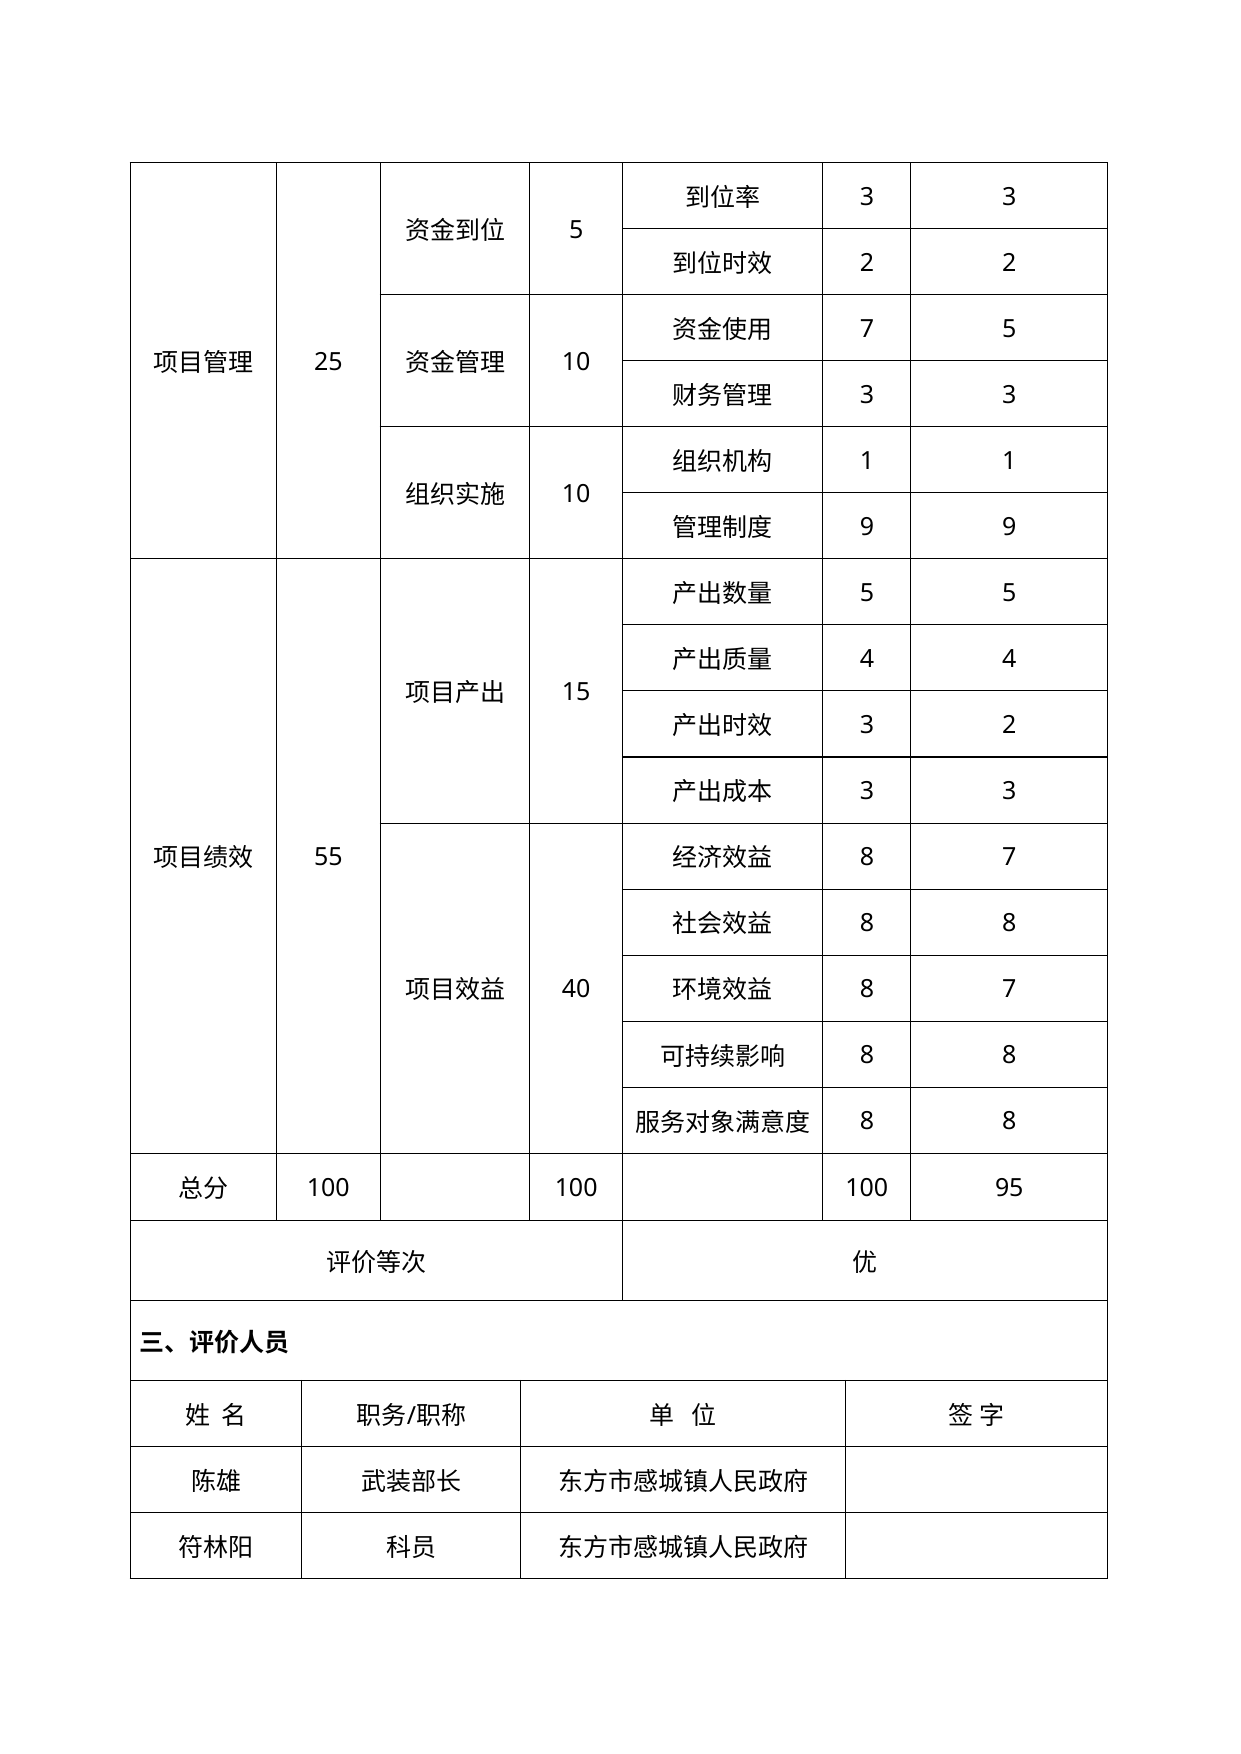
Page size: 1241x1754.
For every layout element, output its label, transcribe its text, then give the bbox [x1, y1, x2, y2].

table_cell 3 [823, 361, 910, 426]
table_cell 25 [277, 163, 380, 558]
table_cell 签 字 [846, 1381, 1107, 1446]
table_cell [623, 1154, 822, 1220]
table_cell 5 [911, 295, 1107, 360]
table_cell 2 [911, 691, 1107, 756]
table_cell 到位时效 [623, 229, 822, 294]
table_cell 8 [823, 824, 910, 888]
table_cell 产出时效 [623, 691, 822, 756]
table_cell 1 [823, 427, 910, 492]
table_cell 服务对象满意度 [623, 1088, 822, 1153]
table_cell 3 [823, 163, 910, 228]
table_cell 7 [823, 295, 910, 360]
table_cell 40 [530, 824, 622, 1153]
table_cell 单 位 [521, 1381, 845, 1446]
table_cell 环境效益 [623, 956, 822, 1021]
table_cell 社会效益 [623, 890, 822, 954]
table_cell 5 [911, 559, 1107, 624]
table_cell 95 [911, 1154, 1107, 1220]
table_cell 姓 名 [131, 1381, 301, 1446]
table_cell 7 [911, 956, 1107, 1021]
table_cell 资金使用 [623, 295, 822, 360]
table_cell 8 [823, 956, 910, 1021]
table_cell 资金到位 [381, 163, 529, 294]
table_cell 经济效益 [623, 824, 822, 888]
table_cell 项目绩效 [131, 559, 276, 1153]
table_cell 总分 [131, 1154, 276, 1220]
table_cell [381, 1154, 529, 1220]
table_cell [846, 1513, 1107, 1578]
table_cell 陈雄 [131, 1447, 301, 1512]
table_cell 组织机构 [623, 427, 822, 492]
table_cell 7 [911, 824, 1107, 888]
table_cell 三、评价人员 [131, 1301, 1107, 1380]
table_cell 财务管理 [623, 361, 822, 426]
table_cell 项目管理 [131, 163, 276, 558]
table_cell 100 [277, 1154, 380, 1220]
table_cell 4 [911, 625, 1107, 690]
table_cell 产出数量 [623, 559, 822, 624]
table_cell 资金管理 [381, 295, 529, 426]
table_cell 8 [823, 1022, 910, 1087]
table_cell 东方市感城镇人民政府 [521, 1447, 845, 1512]
table_cell 产出质量 [623, 625, 822, 690]
table_cell 100 [823, 1154, 910, 1220]
table_cell 优 [623, 1221, 1107, 1299]
table_cell 3 [911, 361, 1107, 426]
table_cell 3 [823, 758, 910, 822]
table_cell 8 [911, 1088, 1107, 1153]
table_cell 符林阳 [131, 1513, 301, 1578]
table_cell 项目产出 [381, 559, 529, 822]
table_cell 产出成本 [623, 758, 822, 822]
table_cell 8 [823, 890, 910, 954]
table_cell 项目效益 [381, 824, 529, 1153]
table_cell 可持续影响 [623, 1022, 822, 1087]
table_cell 10 [530, 427, 622, 558]
table_cell 武装部长 [302, 1447, 520, 1512]
table_cell 3 [911, 163, 1107, 228]
table_cell 2 [911, 229, 1107, 294]
table_cell 8 [911, 890, 1107, 954]
table_cell 9 [823, 493, 910, 558]
table_cell 评价等次 [131, 1221, 622, 1299]
table_cell 组织实施 [381, 427, 529, 558]
table_cell 4 [823, 625, 910, 690]
table_cell 2 [823, 229, 910, 294]
table_cell 5 [530, 163, 622, 294]
table_cell 3 [823, 691, 910, 756]
table_cell 管理制度 [623, 493, 822, 558]
table_cell [846, 1447, 1107, 1512]
table_cell 3 [911, 758, 1107, 822]
table_cell 1 [911, 427, 1107, 492]
table_cell 10 [530, 295, 622, 426]
table_cell 8 [823, 1088, 910, 1153]
table_cell 8 [911, 1022, 1107, 1087]
table_cell 职务/职称 [302, 1381, 520, 1446]
table_cell 9 [911, 493, 1107, 558]
table_cell 科员 [302, 1513, 520, 1578]
table_cell 5 [823, 559, 910, 624]
table_cell 到位率 [623, 163, 822, 228]
table_cell 东方市感城镇人民政府 [521, 1513, 845, 1578]
table_cell 15 [530, 559, 622, 822]
table_cell 55 [277, 559, 380, 1153]
table_cell 100 [530, 1154, 622, 1220]
